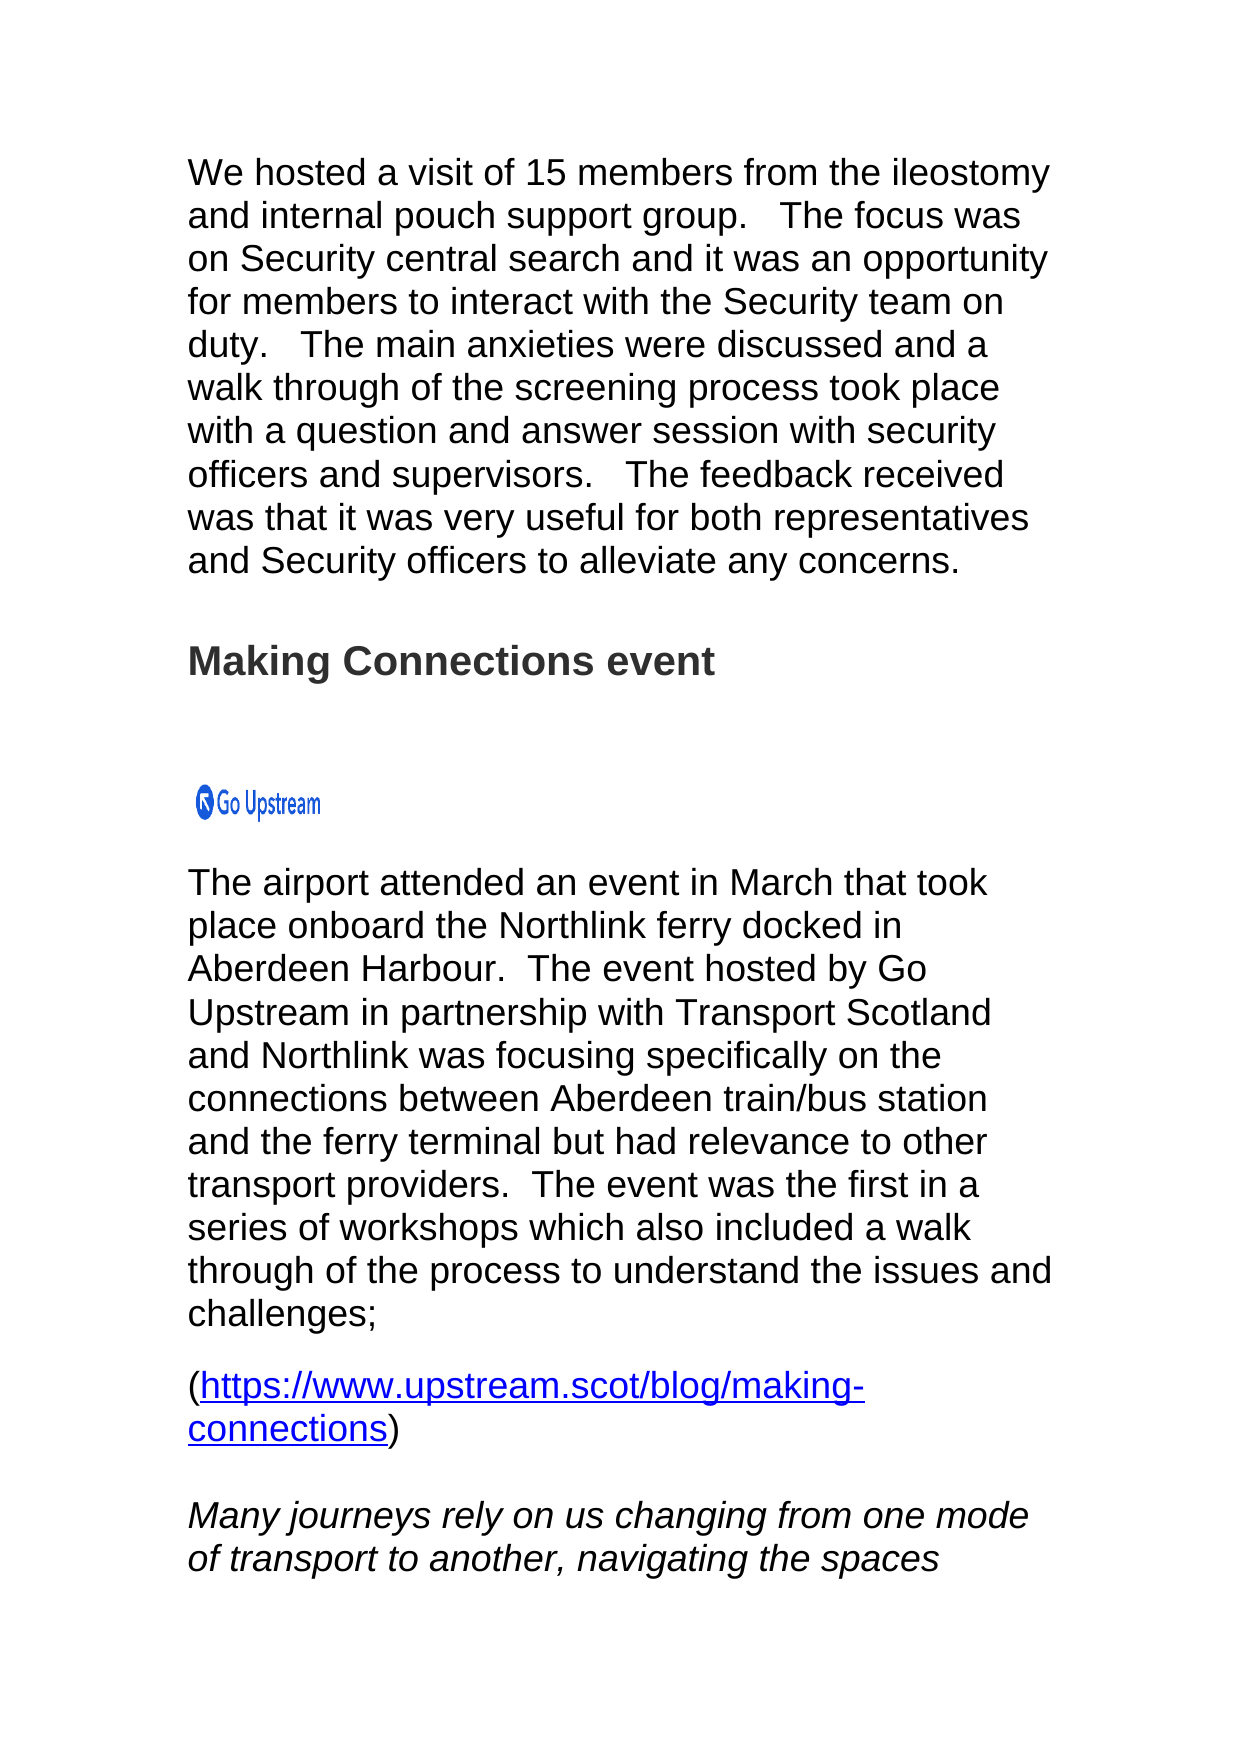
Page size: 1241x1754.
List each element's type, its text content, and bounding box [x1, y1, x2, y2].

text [187, 1493, 1053, 1579]
text The airport attended an event in March that took place onboard the Northlink ferry docked in Aberdeen Harbour. The event hosted by Go Upstream in partnership with Transport Scotland and Northlink was focusing specifically on the connections between Aberdeen train/bus station and the ferry terminal but had relevance to other transport providers. The event was the first in a series of workshops which also included a walk through of the process to understand the issues and challenges; [187, 860, 1053, 1335]
text Making Connections event [187, 637, 1053, 685]
text (https://www.upstream.scot/blog/making-connections) [187, 1363, 1053, 1450]
picture [193, 780, 324, 828]
text We hosted a visit of 15 members from the ileostomy and internal pouch support group. The focus was on Security central search and it was an opportunity for members to interact with the Security team on duty. The main anxieties were discussed and a walk through of the screening process took place with a question and answer session with security officers and supervisors. The feedback received was that it was very useful for both representatives and Security officers to alleviate any concerns. [187, 150, 1053, 581]
